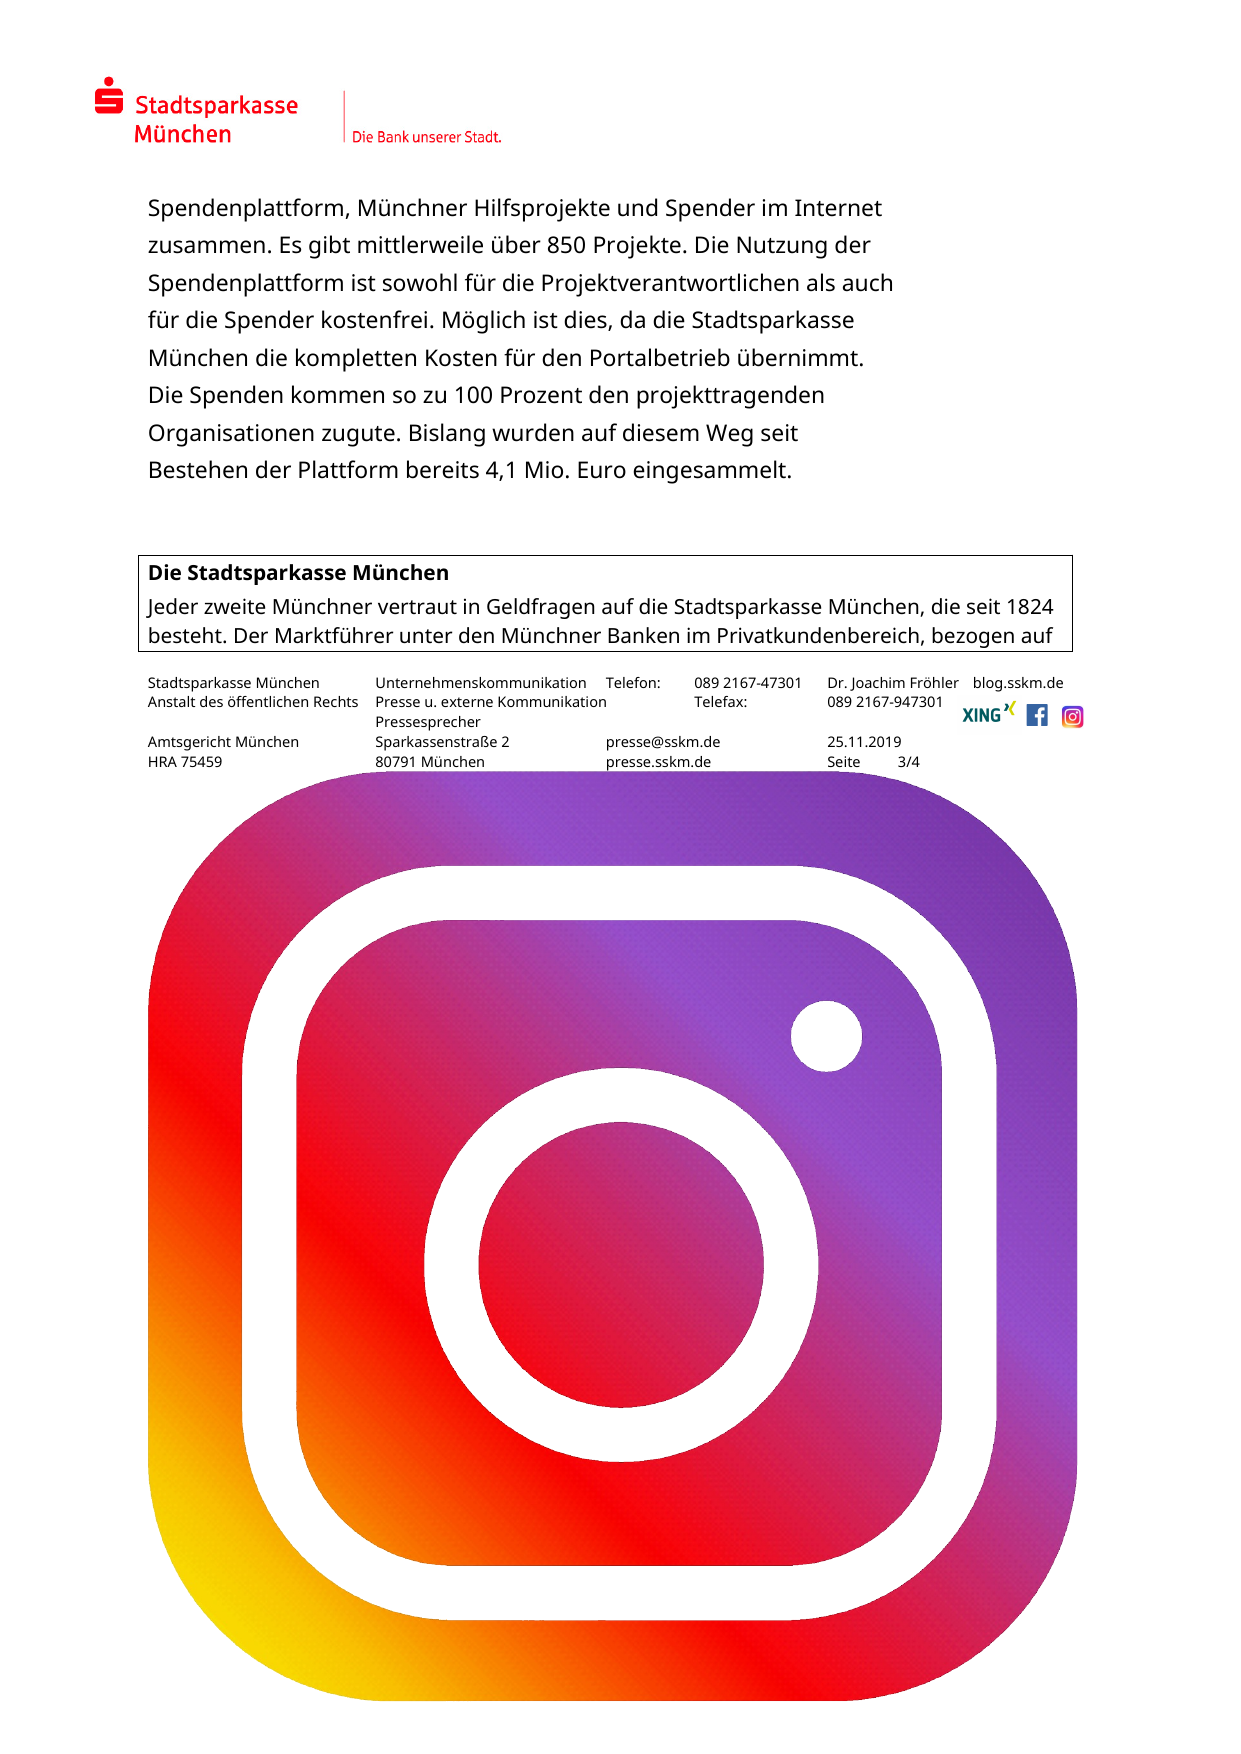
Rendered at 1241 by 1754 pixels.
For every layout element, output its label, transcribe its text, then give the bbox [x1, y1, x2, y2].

picture [956, 695, 1023, 735]
picture [147, 771, 1078, 1702]
picture [1061, 705, 1084, 729]
picture [83, 60, 586, 162]
text Auf der Internetseite www.gut-fuer-muenchen.de bringen die Stadtsparkasse München und betterplace.org, Deutschlands größte Spendenplattform, Münchner Hilfsprojekte und Spender im Internet zusammen. Es gibt mittlerweile über 850 Projekte. Die Nutzung der Spendenplattform ist sowohl für die Projektverantwortlichen als auch für die Spender kostenfrei. Möglich ist dies, da die Stadtsparkasse München die kompletten Kosten für den Portalbetrieb übernimmt. Die Spenden kommen so zu 100 Prozent den projekttragenden Organisationen zugute. Bislang wurden auf diesem Weg seit Bestehen der Plattform bereits 4,1 Mio. Euro eingesammelt. [148, 192, 901, 486]
text Die Stadtsparkasse München [139, 556, 1072, 586]
picture [1026, 704, 1048, 726]
text Jeder zweite Münchner vertraut in Geldfragen auf die Stadtsparkasse München, die seit 1824 besteht. Der Marktführer unter den Münchner Banken im Privatkundenbereich, bezogen auf Hauptbankverbindungen, bietet mit 58 Standorten das mit Abstand dichteste Filialnetz aller Kreditinstitute im Stadtgebiet. Mit ihren Partnern aus der Sparkassen-Finanzgruppe, dem größten Finanzverbund Deutschlands, stellt sie das gesamte Spektrum von Finanzdienstleistungen, Anlagemöglichkeiten und Finanzierungsformen bereit. Auch die S-Apps gehören zu den meistgenutzten Banking-Apps in Deutschland für Smartphone und Tablet. [139, 589, 1072, 651]
